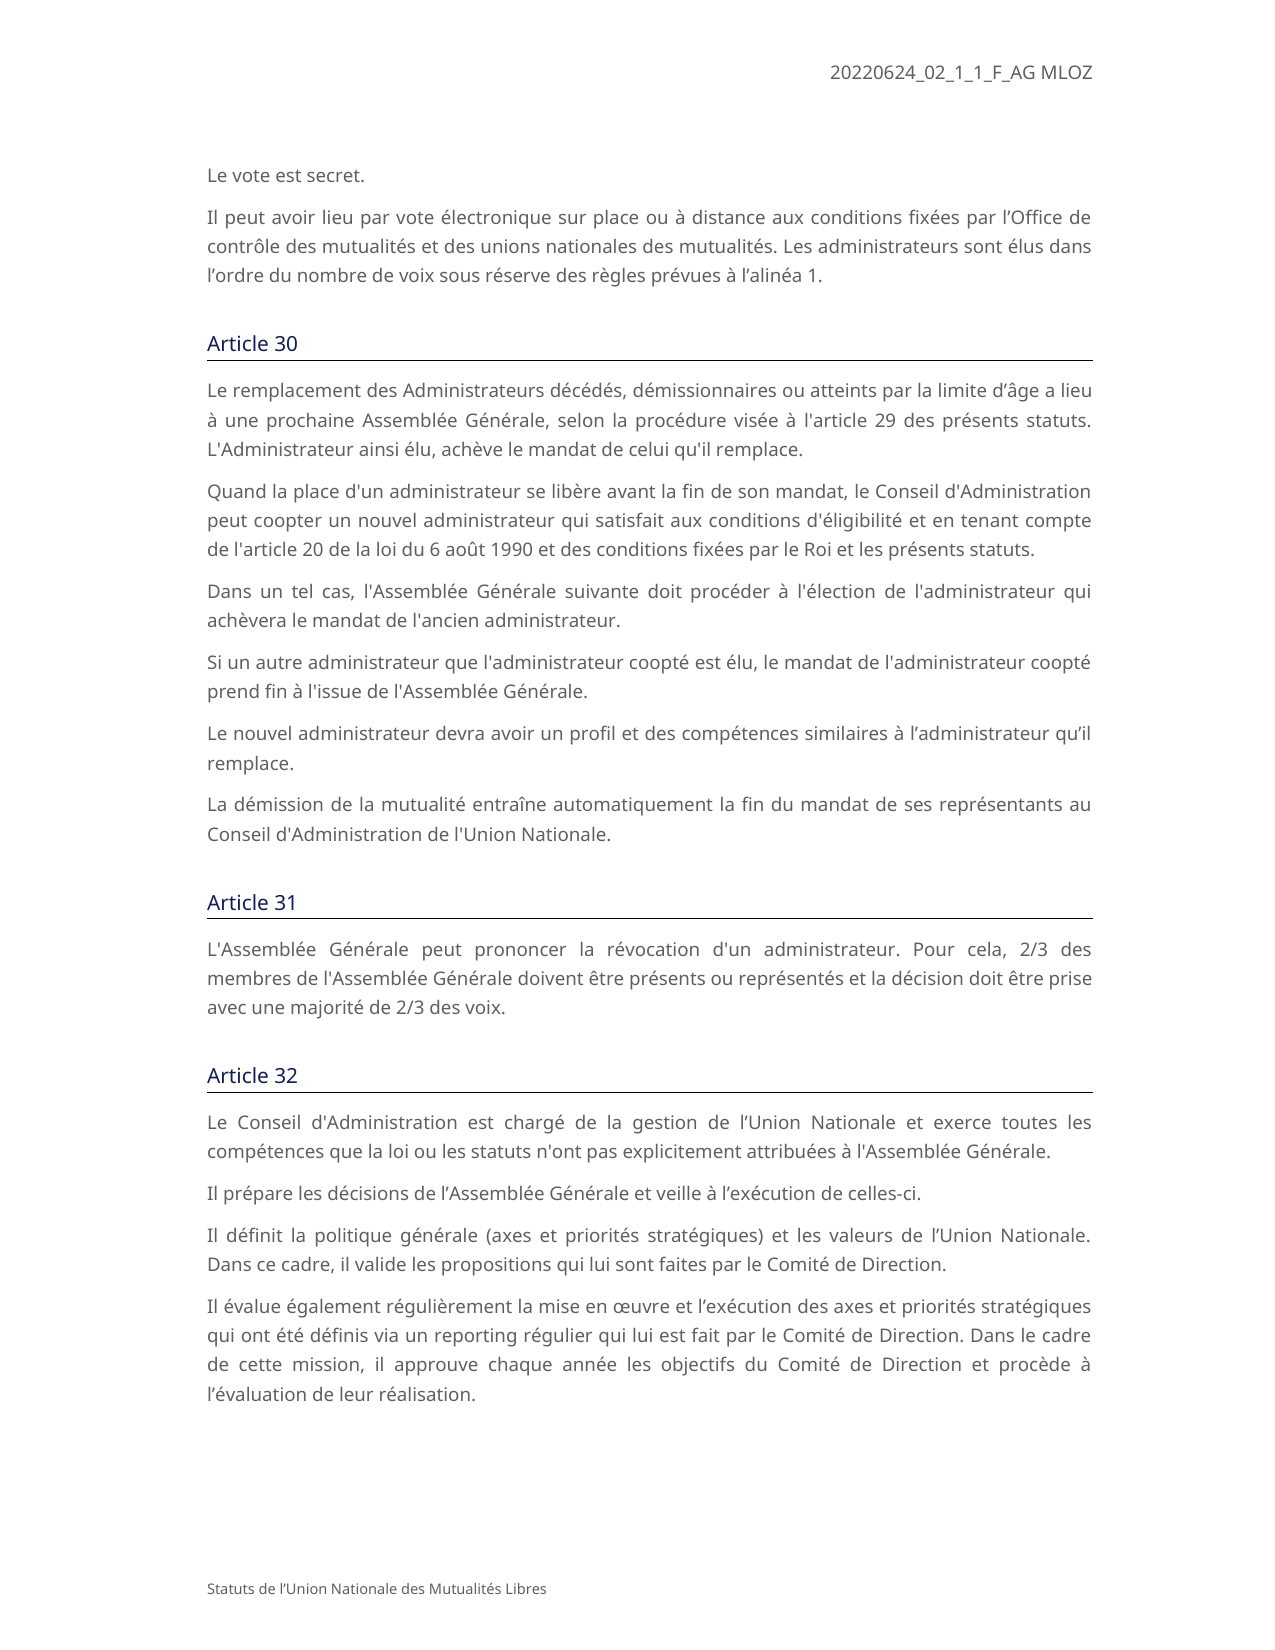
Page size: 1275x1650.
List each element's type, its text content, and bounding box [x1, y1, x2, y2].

text L'Assemblée Générale peut prononcer la révocation d'un administrateur. Pour cela, 2/3 des membres de l'Assemblée Générale doivent être présents ou représentés et la décision doit être prise avec une majorité de 2/3 des voix. [207, 936, 1093, 1020]
text Il définit la politique générale (axes et priorités stratégiques) et les valeurs de l’Union Nationale. Dans ce cadre, il valide les propositions qui lui sont faites par le Comité de Direction. [207, 1222, 1093, 1277]
subtitle Article 30 [207, 329, 1093, 360]
text Il évalue également régulièrement la mise en œuvre et l’exécution des axes et priorités stratégiques qui ont été définis via un reporting régulier qui lui est fait par le Comité de Direction. Dans le cadre de cette mission, il approuve chaque année les objectifs du Comité de Direction et procède à l’évaluation de leur réalisation. [207, 1293, 1093, 1407]
text Il peut avoir lieu par vote électronique sur place ou à distance aux conditions fixées par l’Office de contrôle des mutualités et des unions nationales des mutualités. Les administrateurs sont élus dans l’ordre du nombre de voix sous réserve des règles prévues à l’alinéa 1. [207, 204, 1093, 288]
text Le vote est secret. [207, 162, 1093, 188]
text La démission de la mutualité entraîne automatiquement la fin du mandat de ses représentants au Conseil d'Administration de l'Union Nationale. [207, 792, 1093, 846]
subtitle Article 31 [207, 888, 1093, 918]
text Si un autre administrateur que l'administrateur coopté est élu, le mandat de l'administrateur coopté prend fin à l'issue de l'Assemblée Générale. [207, 649, 1093, 704]
text Le remplacement des Administrateurs décédés, démissionnaires ou atteints par la limite d’âge a lieu à une prochaine Assemblée Générale, selon la procédure visée à l'article 29 des présents statuts. L'Administrateur ainsi élu, achève le mandat de celui qu'il remplace. [207, 378, 1093, 462]
text Il prépare les décisions de l’Assemblée Générale et veille à l’exécution de celles-ci. [207, 1180, 1093, 1206]
text Le nouvel administrateur devra avoir un profil et des compétences similaires à l’administrateur qu’il remplace. [207, 721, 1093, 775]
text Dans un tel cas, l'Assemblée Générale suivante doit procéder à l'élection de l'administrateur qui achèvera le mandat de l'ancien administrateur. [207, 578, 1093, 633]
text Le Conseil d'Administration est chargé de la gestion de l’Union Nationale et exerce toutes les compétences que la loi ou les statuts n'ont pas explicitement attribuées à l'Assemblée Générale. [207, 1109, 1093, 1164]
text Quand la place d'un administrateur se libère avant la fin de son mandat, le Conseil d'Administration peut coopter un nouvel administrateur qui satisfait aux conditions d'éligibilité et en tenant compte de l'article 20 de la loi du 6 août 1990 et des conditions fixées par le Roi et les présents statuts. [207, 478, 1093, 562]
subtitle Article 32 [207, 1061, 1093, 1092]
